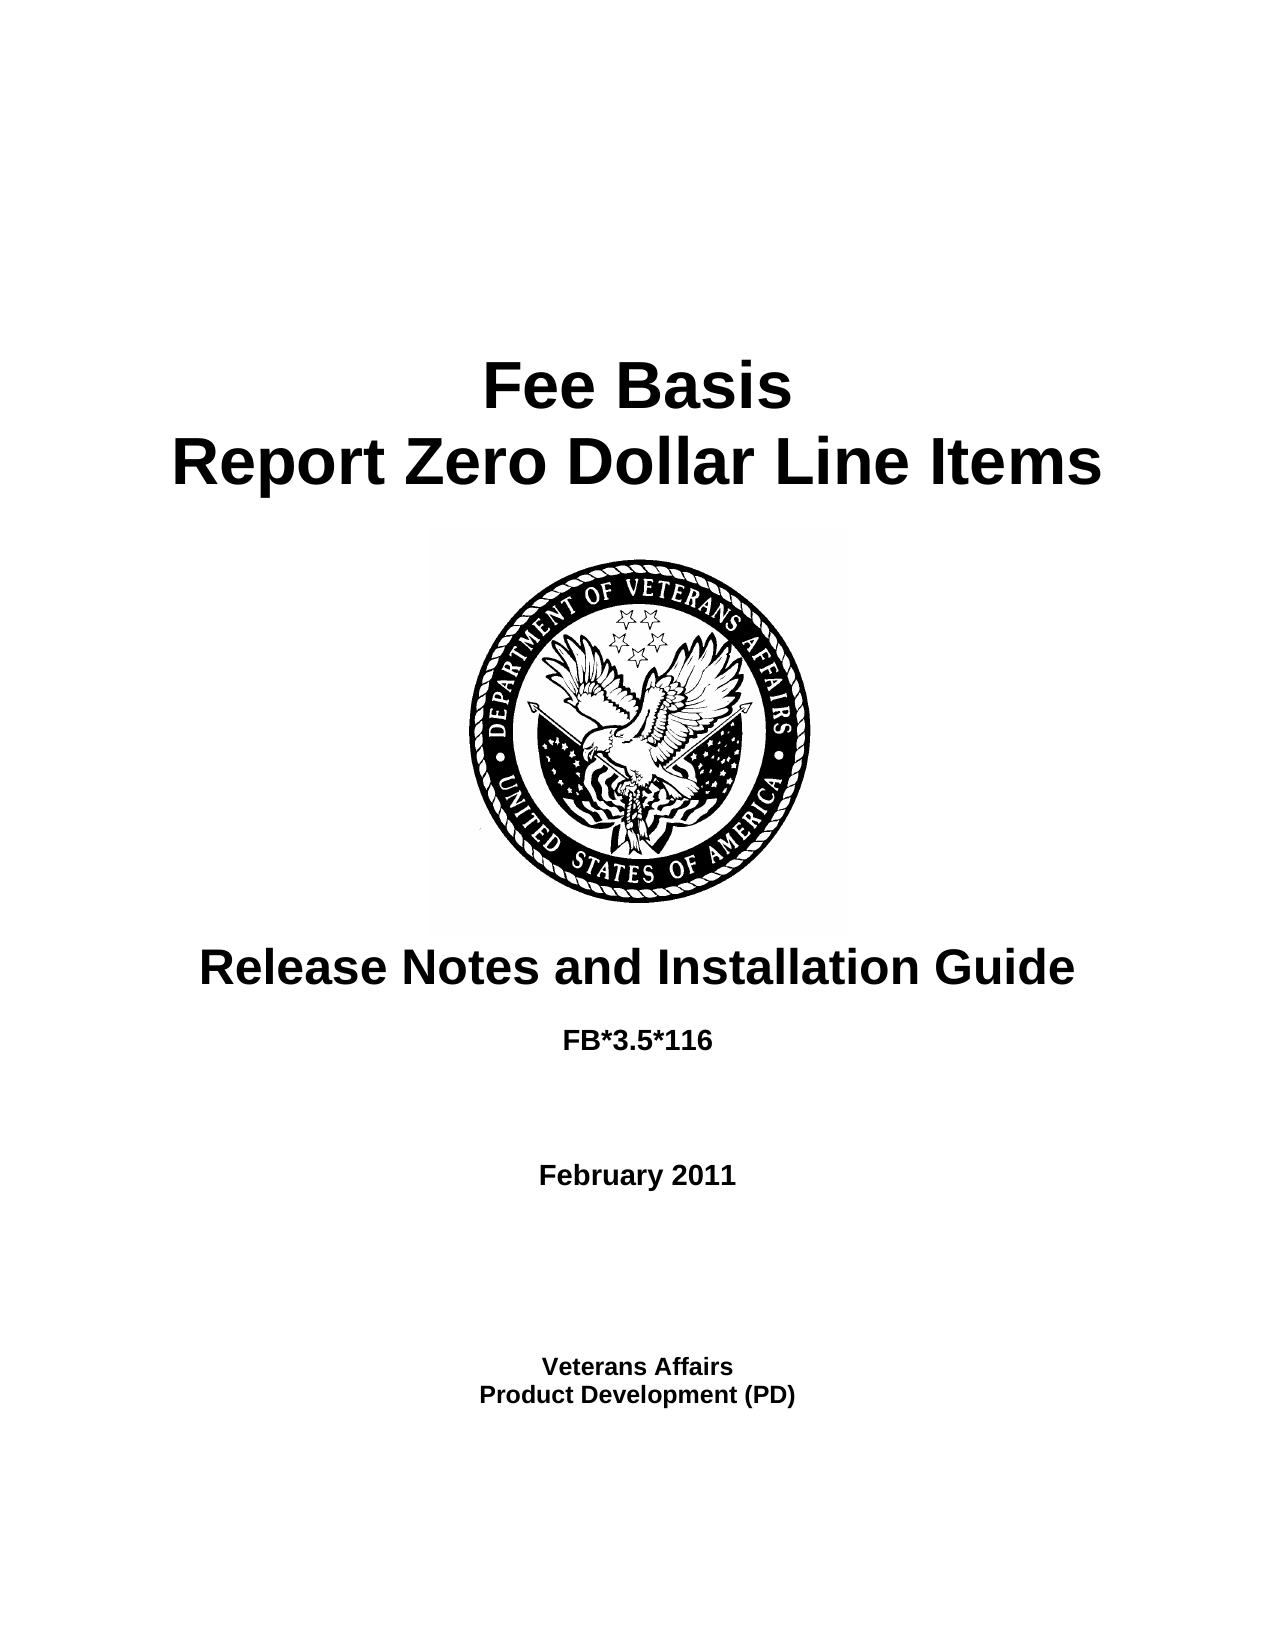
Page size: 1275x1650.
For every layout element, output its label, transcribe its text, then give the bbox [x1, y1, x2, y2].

text Product Development (PD) [150, 1380, 1125, 1409]
text Veterans Affairs [150, 1352, 1125, 1380]
text Fee Basis [150, 346, 1125, 422]
text FB*3.5*116 [150, 1023, 1125, 1057]
text Report Zero Dollar Line Items [150, 422, 1125, 499]
text Release Notes and Installation Guide [150, 937, 1125, 995]
text February 2011 [150, 1158, 1125, 1191]
